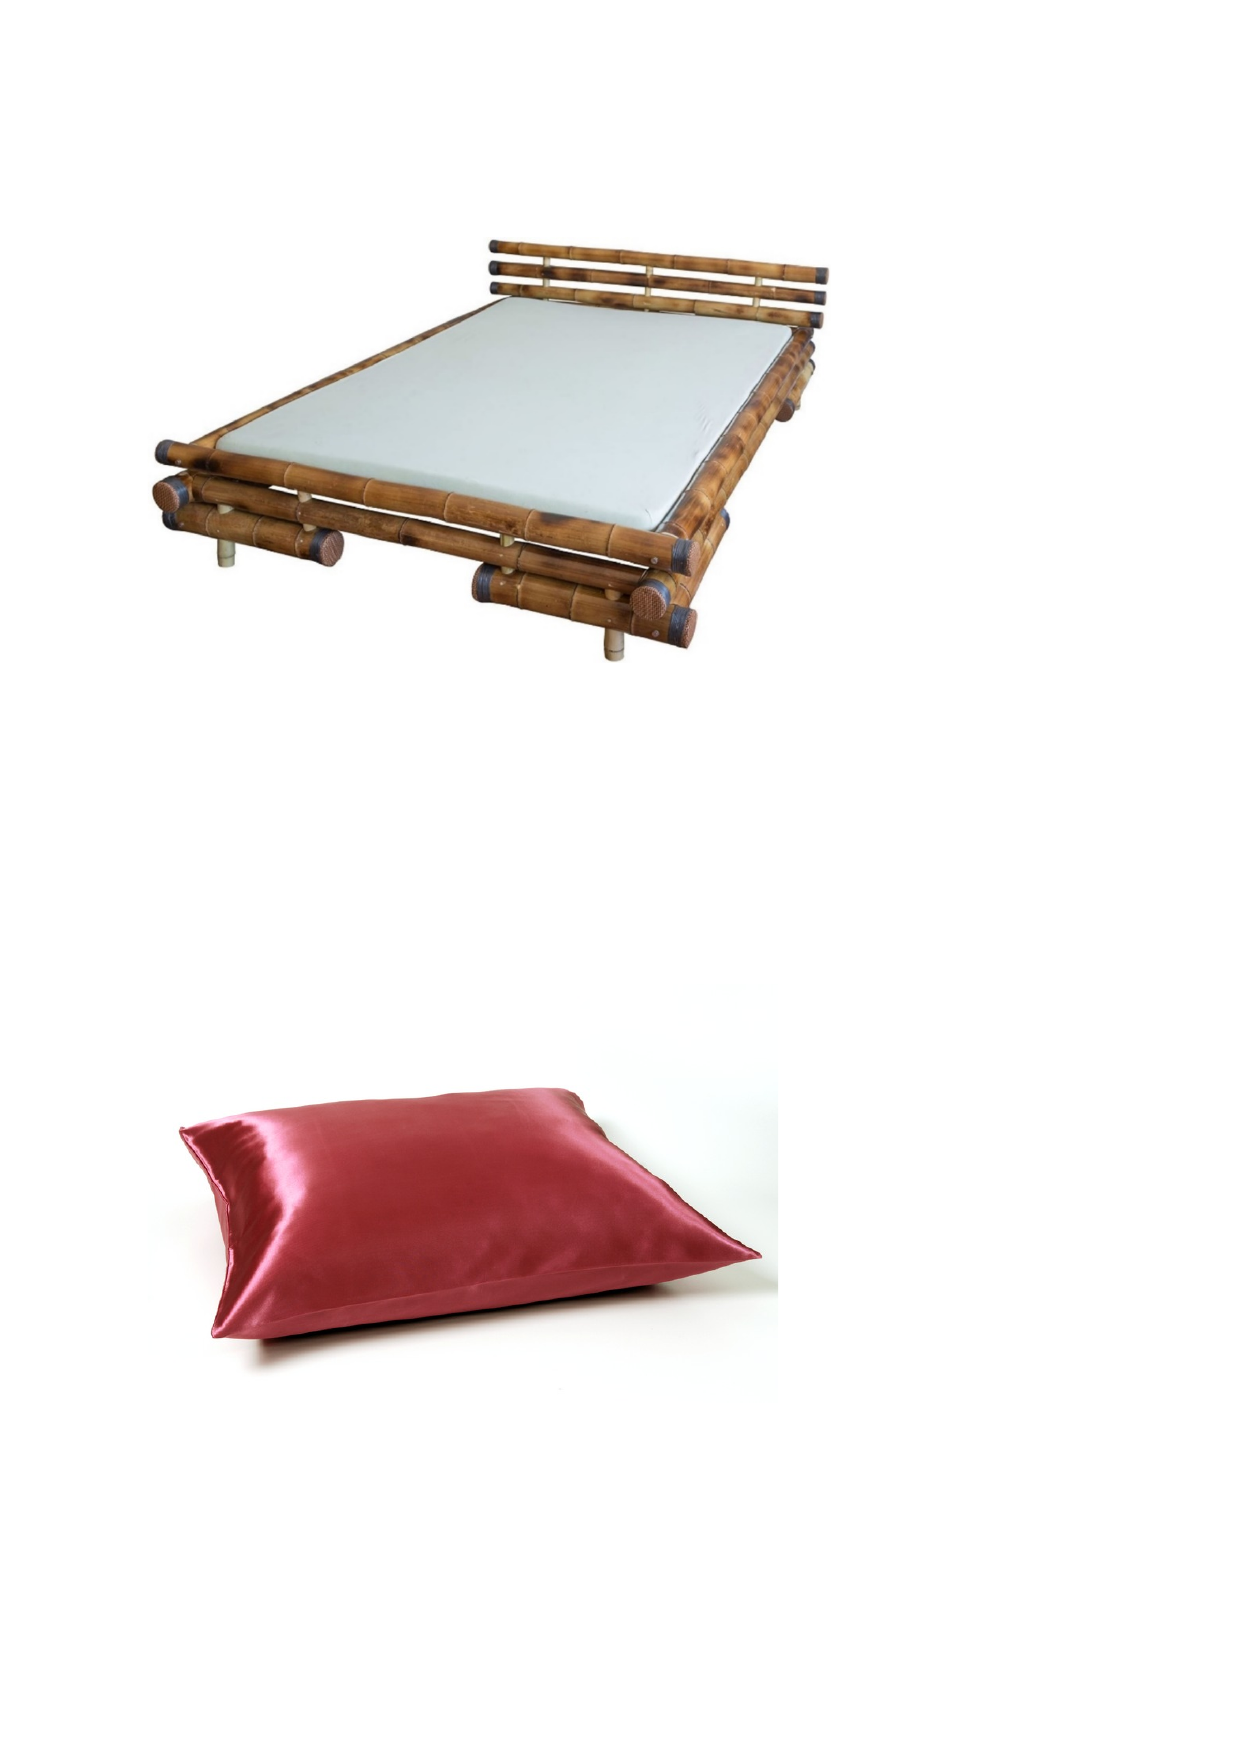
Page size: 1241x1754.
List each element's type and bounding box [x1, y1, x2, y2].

picture [147, 237, 831, 663]
picture [147, 984, 779, 1403]
